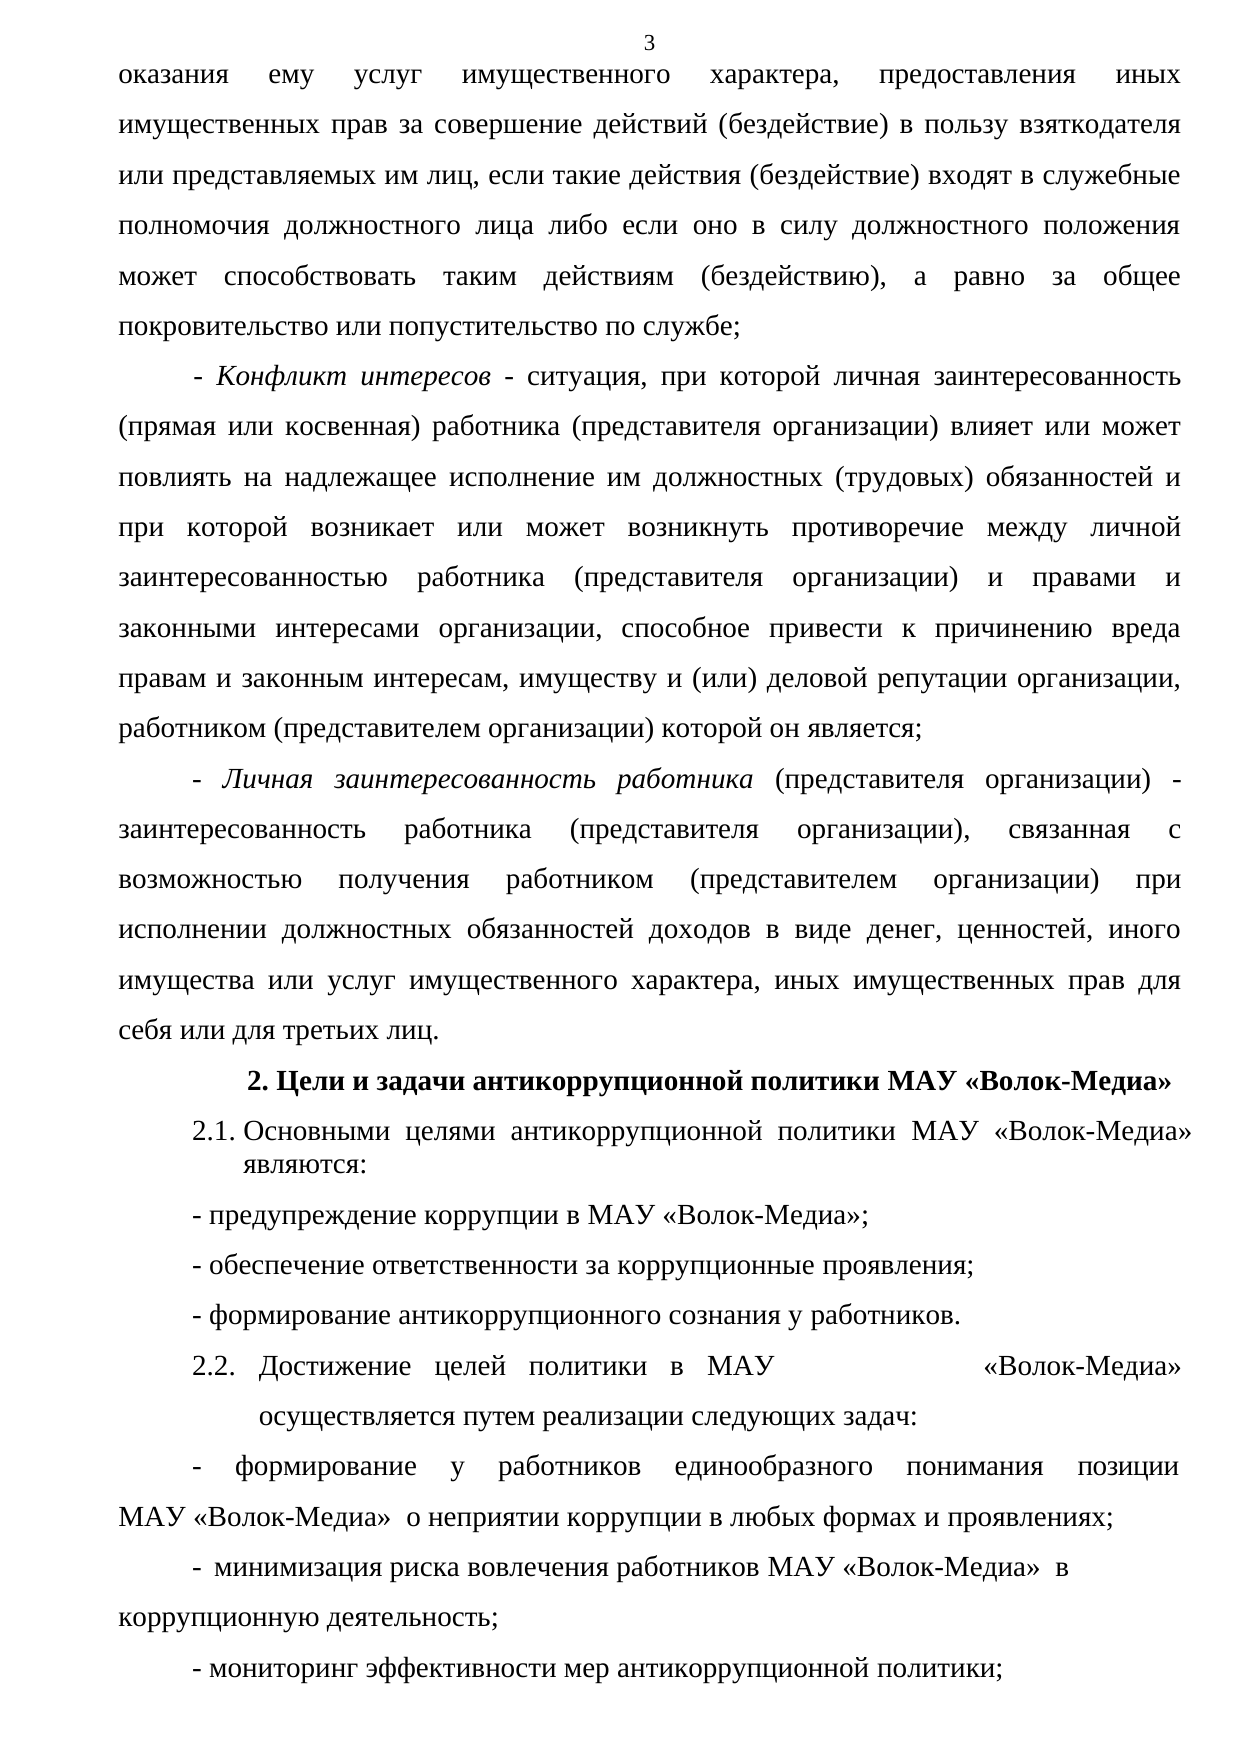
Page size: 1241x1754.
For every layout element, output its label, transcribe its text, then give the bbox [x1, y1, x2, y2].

list Основными целями антикоррупционной политики МАУ «Волок-Медиа» являются: [192, 1113, 1192, 1180]
list формирование у работников единообразного понимания позиции МАУ «Волок-Медиа» о неприятии коррупции в любых формах и проявлениях; [118, 1448, 1182, 1532]
list обеспечение ответственности за коррупционные проявления; [192, 1247, 1192, 1281]
list Достижение целей политики в МАУ «Волок-Медиа» осуществляется путем реализации следующих задач: [118, 1348, 1182, 1432]
text оказания ему услуг имущественного характера, предоставления иных имущественных прав за совершение действий (бездействие) в пользу взяткодателя или представляемых им лиц, если такие действия (бездействие) входят в служебные полномочия должностного лица либо если оно в силу должностного положения может способствовать таким действиям (бездействию), а равно за общее покровительство или попустительство по службе; [118, 56, 1182, 341]
list предупреждение коррупции в МАУ «Волок-Медиа»; [192, 1197, 1192, 1230]
list минимизация риска вовлечения работников МАУ «Волок-Медиа» в коррупционную деятельность; [118, 1549, 1181, 1633]
list мониторинг эффективности мер антикоррупционной политики; [192, 1650, 1192, 1683]
list Личная заинтересованность работника (представителя организации) - заинтересованность работника (представителя организации), связанная с возможностью получения работником (представителем организации) при исполнении должностных обязанностей доходов в виде денег, ценностей, иного имущества или услуг имущественного характера, иных имущественных прав для себя или для третьих лиц. [118, 761, 1182, 1046]
list формирование антикоррупционного сознания у работников. [192, 1297, 1192, 1331]
subtitle Цели и задачи антикоррупционной политики МАУ «Волок-Медиа» [247, 1063, 1192, 1097]
list Конфликт интересов - ситуация, при которой личная заинтересованность (прямая или косвенная) работника (представителя организации) влияет или может повлиять на надлежащее исполнение им должностных (трудовых) обязанностей и при которой возникает или может возникнуть противоречие между личной заинтересованностью работника (представителя организации) и правами и законными интересами организации, способное привести к причинению вреда правам и законным интересам, имуществу и (или) деловой репутации организации, работником (представителем организации) которой он является; [118, 358, 1182, 744]
